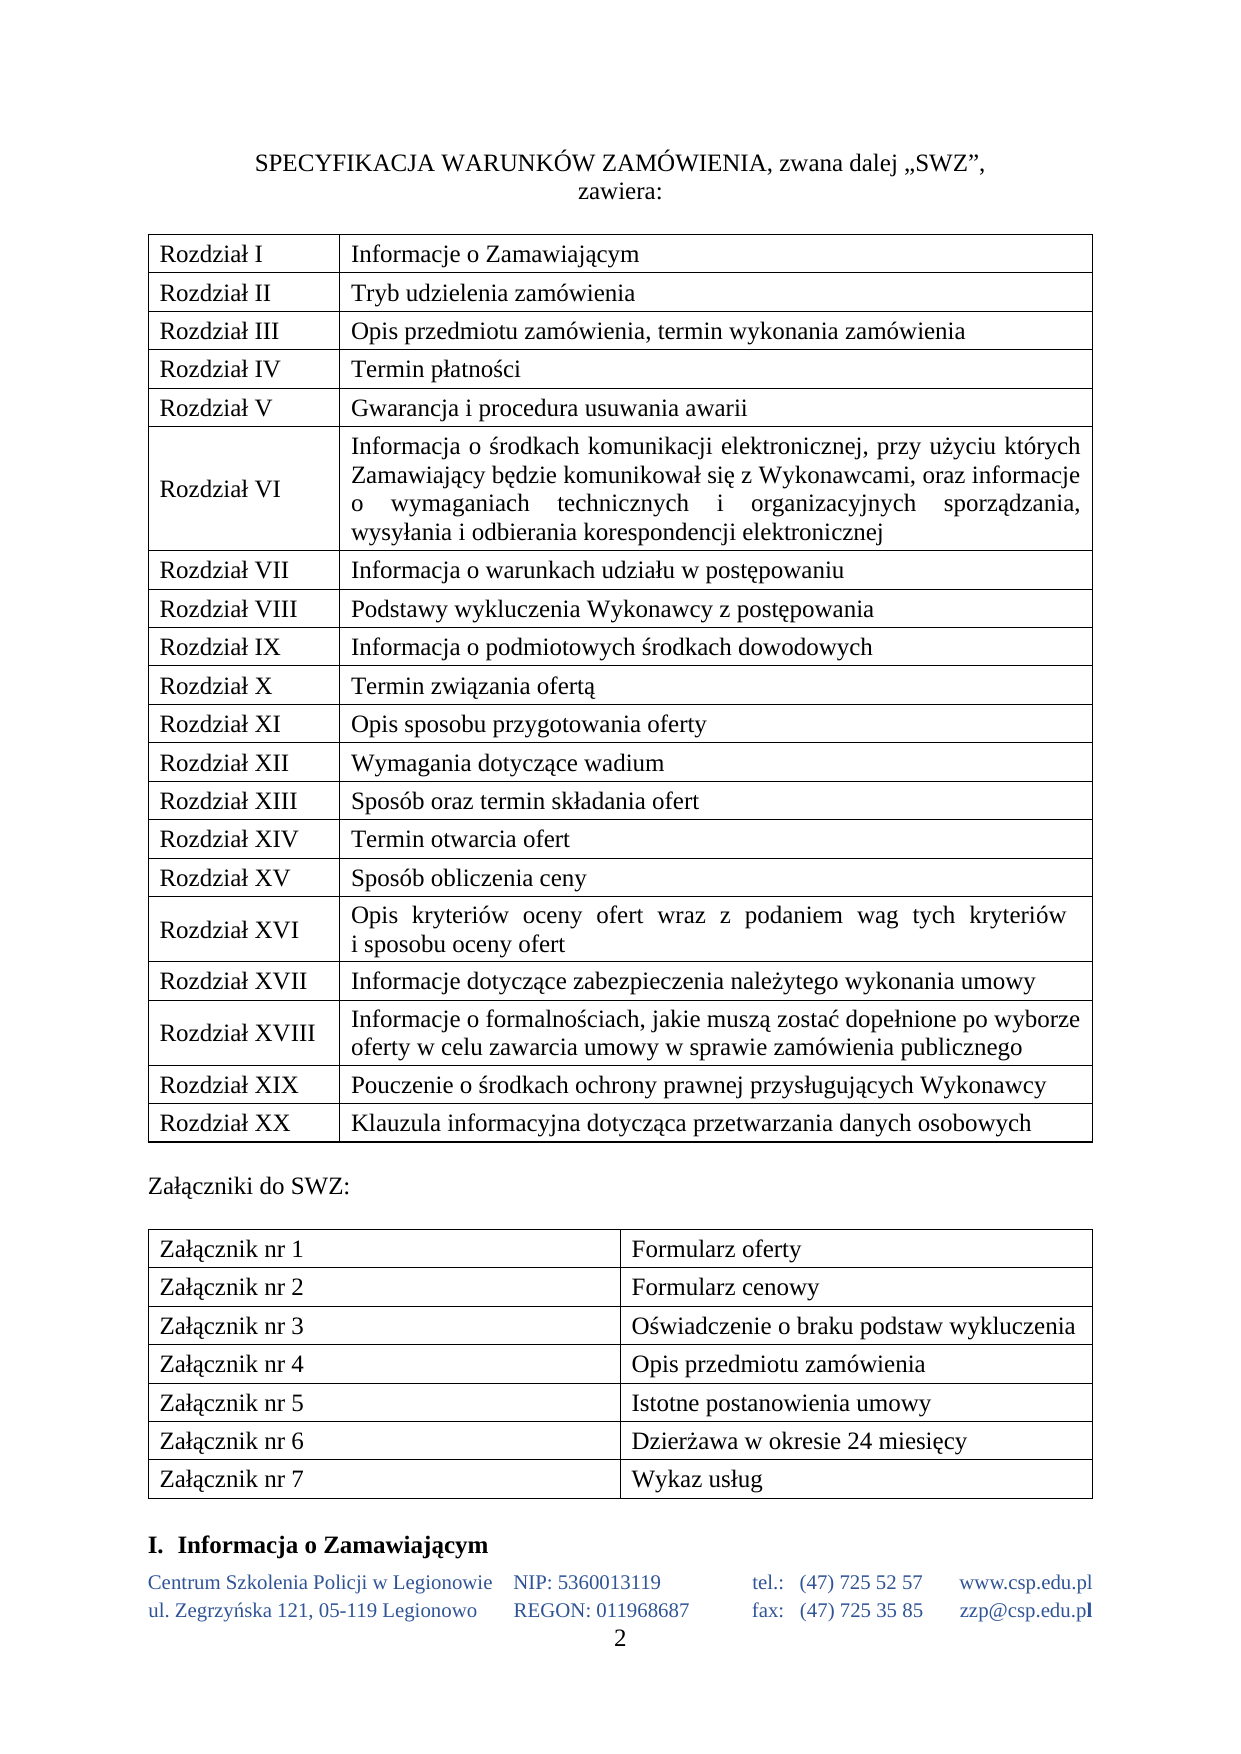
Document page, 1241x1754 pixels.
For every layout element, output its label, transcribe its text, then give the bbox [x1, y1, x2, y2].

table_cell Załącznik nr 5 [149, 1384, 620, 1421]
table_header Formularz oferty [621, 1230, 1092, 1267]
table_cell Informacje o formalnościach, jakie muszą zostać dopełnione po wyborze oferty w celu zawarcia umowy w sprawie zamówienia publicznego [340, 1001, 1092, 1064]
table_cell Rozdział III [149, 312, 339, 349]
table_cell Informacje dotyczące zabezpieczenia należytego wykonania umowy [340, 962, 1092, 999]
table_cell Wymagania dotyczące wadium [340, 743, 1092, 781]
table_cell Istotne postanowienia umowy [621, 1384, 1092, 1421]
table_cell Rozdział XX [149, 1104, 339, 1141]
table_cell Opis kryteriów oceny ofert wraz z podaniem wag tych kryteriów i sposobu oceny ofert [340, 897, 1092, 961]
table_cell Wykaz usług [621, 1460, 1092, 1498]
table_cell Rozdział XIX [149, 1066, 339, 1103]
table_cell Sposób obliczenia ceny [340, 859, 1092, 896]
table_cell Rozdział XIII [149, 782, 339, 819]
table_cell Rozdział XI [149, 705, 339, 742]
table_cell Rozdział XIV [149, 820, 339, 858]
table_header Rozdział I [149, 235, 339, 272]
table_cell Oświadczenie o braku podstaw wykluczenia [621, 1307, 1092, 1344]
table_cell Rozdział VII [149, 551, 339, 588]
table_cell Rozdział VIII [149, 590, 339, 627]
text Załączniki do SWZ: [148, 1171, 1093, 1200]
table_cell Termin otwarcia ofert [340, 820, 1092, 858]
table_cell Rozdział XVIII [149, 1001, 339, 1064]
table_cell Formularz cenowy [621, 1268, 1092, 1306]
table_cell Rozdział VI [149, 427, 339, 550]
table_cell Rozdział V [149, 389, 339, 426]
table_cell Klauzula informacyjna dotycząca przetwarzania danych osobowych [340, 1104, 1092, 1141]
table_cell Tryb udzielenia zamówienia [340, 273, 1092, 311]
table_cell Pouczenie o środkach ochrony prawnej przysługujących Wykonawcy [340, 1066, 1092, 1103]
table_cell Rozdział IV [149, 350, 339, 388]
table_cell Opis sposobu przygotowania oferty [340, 705, 1092, 742]
table_cell Gwarancja i procedura usuwania awarii [340, 389, 1092, 426]
table_cell Rozdział XVI [149, 897, 339, 961]
table_cell Rozdział XV [149, 859, 339, 896]
table_cell Termin związania ofertą [340, 666, 1092, 704]
table_cell Dzierżawa w okresie 24 miesięcy [621, 1422, 1092, 1459]
table_cell Rozdział X [149, 666, 339, 704]
text SPECYFIKACJA WARUNKÓW ZAMÓWIENIA, zwana dalej „SWZ”, [148, 148, 1093, 176]
table_cell Sposób oraz termin składania ofert [340, 782, 1092, 819]
table_cell Załącznik nr 7 [149, 1460, 620, 1498]
table_cell Rozdział II [149, 273, 339, 311]
table_cell Rozdział IX [149, 628, 339, 665]
text I. Informacja o Zamawiającym [148, 1530, 1093, 1559]
table_cell Załącznik nr 3 [149, 1307, 620, 1344]
table_cell Termin płatności [340, 350, 1092, 388]
table_cell Rozdział XVII [149, 962, 339, 999]
text zawiera: [148, 176, 1093, 205]
table_cell Informacja o podmiotowych środkach dowodowych [340, 628, 1092, 665]
table_cell Załącznik nr 6 [149, 1422, 620, 1459]
table_cell Informacja o warunkach udziału w postępowaniu [340, 551, 1092, 588]
table_cell Załącznik nr 4 [149, 1345, 620, 1382]
table_header Załącznik nr 1 [149, 1230, 620, 1267]
table_cell Opis przedmiotu zamówienia [621, 1345, 1092, 1382]
table_cell Podstawy wykluczenia Wykonawcy z postępowania [340, 590, 1092, 627]
table_header Informacje o Zamawiającym [340, 235, 1092, 272]
table_cell Rozdział XII [149, 743, 339, 781]
table_cell Informacja o środkach komunikacji elektronicznej, przy użyciu których Zamawiający będzie komunikował się z Wykonawcami, oraz informacje o wymaganiach technicznych i organizacyjnych sporządzania, wysyłania i odbierania korespondencji elektronicznej [340, 427, 1092, 550]
table_cell Załącznik nr 2 [149, 1268, 620, 1306]
table_cell Opis przedmiotu zamówienia, termin wykonania zamówienia [340, 312, 1092, 349]
